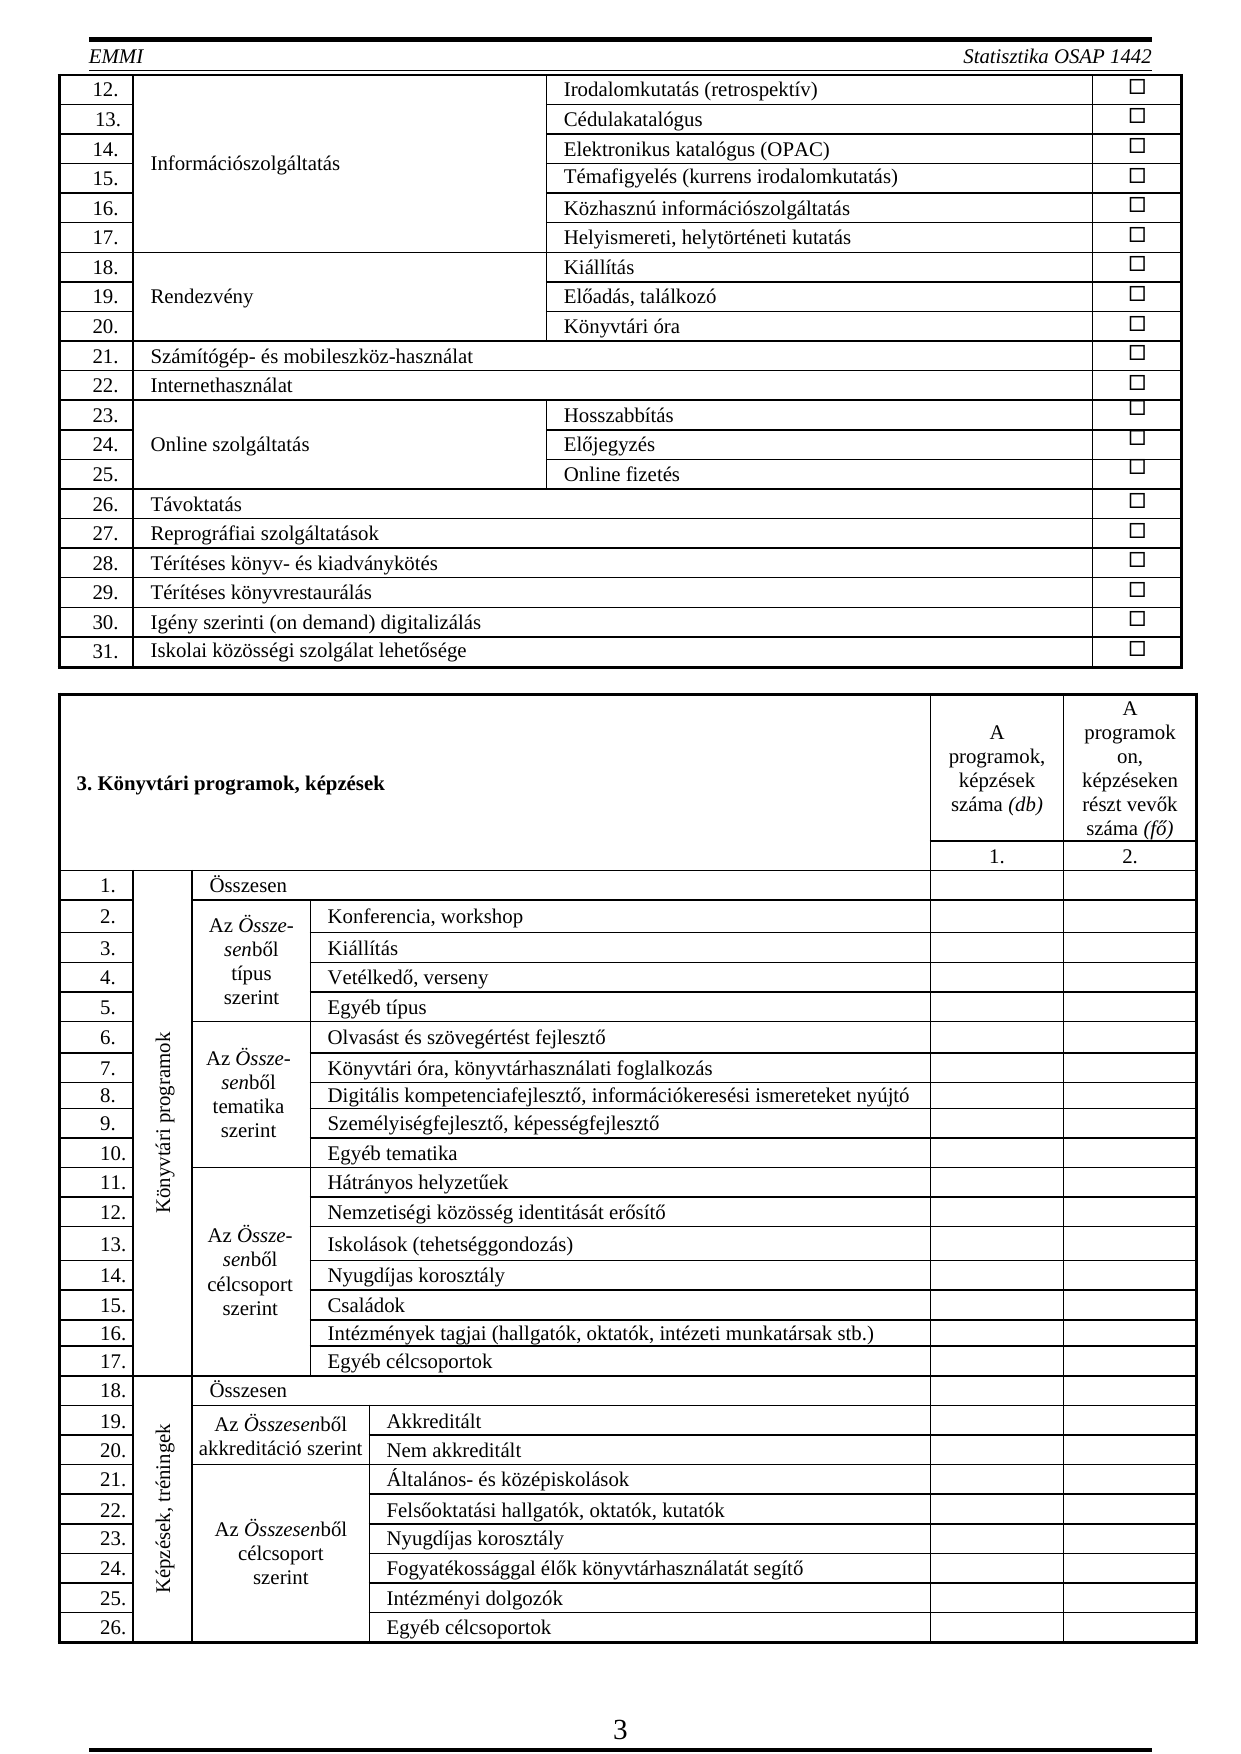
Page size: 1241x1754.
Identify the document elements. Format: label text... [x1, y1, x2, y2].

table_cell 12. [61, 1198, 132, 1226]
table_cell Egyéb típus [311, 993, 930, 1021]
table_cell [1064, 933, 1195, 961]
table_cell 18. [61, 253, 132, 281]
table_cell Nem akkreditált [370, 1436, 930, 1464]
table_cell Felsőoktatási hallgatók, oktatók, kutatók [370, 1495, 930, 1523]
table_cell 25. [61, 460, 132, 488]
table_cell Előadás, találkozó [547, 283, 1092, 311]
table_cell [931, 1168, 1063, 1196]
table_cell 22. [61, 1495, 132, 1523]
table_cell [931, 871, 1063, 899]
table_cell [931, 1554, 1063, 1582]
table_cell [1064, 1347, 1195, 1375]
table_cell Nyugdíjas korosztály [370, 1525, 930, 1552]
table_cell 26. [61, 1613, 132, 1641]
table_cell Olvasást és szövegértést fejlesztő [311, 1022, 930, 1052]
table_cell 1. [931, 842, 1063, 870]
table_cell Iskolai közösségi szolgálat lehetősége Tagság (1: nincs; 2: van) [134, 638, 1092, 666]
table_cell Vetélkedő, verseny [311, 963, 930, 991]
table_cell [1064, 1613, 1195, 1641]
table_cell [1093, 76, 1180, 103]
table_cell 6. [61, 1022, 132, 1052]
table_cell 19. [61, 1406, 132, 1434]
table_cell 11. [61, 1168, 132, 1196]
table_cell [931, 1139, 1063, 1167]
table_cell [1064, 1554, 1195, 1582]
table_cell [931, 1321, 1063, 1345]
table_cell 21. [61, 1465, 132, 1493]
table_cell [1064, 1054, 1195, 1082]
table_cell Családok [311, 1291, 930, 1319]
table_cell Hosszabbítás [547, 401, 1092, 429]
table_cell Reprográfiai szolgáltatások [134, 519, 1092, 547]
table_cell 18. [61, 1377, 132, 1404]
table_cell 16. [61, 194, 132, 222]
table_cell [1064, 1321, 1195, 1345]
table_cell [931, 1406, 1063, 1434]
table_cell 24. [61, 431, 132, 458]
table_cell [1093, 519, 1180, 547]
table_cell [931, 1022, 1063, 1052]
table_cell [1064, 1377, 1195, 1404]
table_cell 25. [61, 1584, 132, 1612]
table_cell 31. [61, 638, 132, 666]
table_cell 7. [61, 1054, 132, 1082]
table_cell [931, 1261, 1063, 1289]
table_cell Iskolások (tehetséggondozás) [311, 1227, 930, 1260]
table_cell [1093, 194, 1180, 222]
table_cell [1064, 993, 1195, 1021]
table_cell [931, 993, 1063, 1021]
table_cell [1064, 1198, 1195, 1226]
table_cell Nyugdíjas korosztály [311, 1261, 930, 1289]
table_cell 2. [61, 901, 132, 932]
table_cell 13. [61, 1227, 132, 1260]
table_cell [1064, 963, 1195, 991]
table_cell Intézmények tagjai (hallgatók, oktatók, intézeti munkatársak stb.) [311, 1321, 930, 1345]
table_cell 20. [61, 1436, 132, 1464]
table_cell Intézményi dolgozók [370, 1584, 930, 1612]
table_cell Igény szerinti (on demand) digitalizálás [134, 608, 1092, 636]
table_cell Konferencia, workshop [311, 901, 930, 932]
table_cell [1064, 1525, 1195, 1552]
table_cell Online fizetés [547, 460, 1092, 488]
table_cell Képzések, tréningek [134, 1377, 191, 1641]
table_cell Helyismereti, helytörténeti kutatás [547, 223, 1092, 251]
table_cell Információszolgáltatás [134, 76, 546, 251]
table_cell [1064, 1168, 1195, 1196]
table_cell 23. [61, 401, 132, 429]
table_cell Könyvtári programok [134, 871, 191, 1375]
table_cell [931, 1054, 1063, 1082]
table_cell 4. [61, 963, 132, 991]
table_cell 2. [1064, 842, 1195, 870]
table_cell 21. [61, 342, 132, 370]
table_cell Általános- és középiskolások [370, 1465, 930, 1493]
table_cell Irodalomkutatás (retrospektív) [547, 76, 1092, 103]
table_cell Cédulakatalógus [547, 105, 1092, 133]
table_cell [931, 1083, 1063, 1107]
table_cell [1064, 1436, 1195, 1464]
table_cell 15. [61, 1291, 132, 1319]
table_cell 28. [61, 549, 132, 577]
table_cell [931, 1495, 1063, 1523]
table_cell Távoktatás [134, 490, 1092, 518]
table_cell 16. [61, 1321, 132, 1345]
table_cell [1093, 135, 1180, 163]
table_cell Digitális kompetenciafejlesztő, információkeresési ismereteket nyújtó [311, 1083, 930, 1107]
table_cell 23. [61, 1525, 132, 1552]
table_cell Térítéses könyv- és kiadványkötés [134, 549, 1092, 577]
table_cell [931, 1291, 1063, 1319]
table_cell Az Összesenből célcsoport szerint [193, 1465, 369, 1641]
table_cell Elektronikus katalógus (OPAC) [547, 135, 1092, 163]
table_cell [1064, 901, 1195, 932]
table_cell Az Össze-senből célcsoport szerint [193, 1168, 310, 1375]
table_cell Közhasznú információszolgáltatás [547, 194, 1092, 222]
table_cell 24. [61, 1554, 132, 1582]
table_cell 20. [61, 312, 132, 340]
table_cell Kiállítás [547, 253, 1092, 281]
table_cell Egyéb tematika [311, 1139, 930, 1167]
table_cell [931, 1198, 1063, 1226]
table_cell [1064, 1584, 1195, 1612]
table_cell 9. [61, 1109, 132, 1137]
table_header A programokon, képzéseken részt vevők száma (fő) [1064, 696, 1195, 840]
table_cell 1. [61, 871, 132, 899]
table_cell 14. [61, 135, 132, 163]
table_cell 22. [61, 371, 132, 399]
table_cell [1093, 549, 1180, 577]
table_cell Személyiségfejlesztő, képességfejlesztő [311, 1109, 930, 1137]
table_cell Hátrányos helyzetűek [311, 1168, 930, 1196]
table_cell 13. [61, 105, 132, 133]
table_cell [931, 1525, 1063, 1552]
table_cell [1093, 638, 1180, 666]
table_cell Az Össze-senből tematika szerint [193, 1022, 310, 1167]
table_cell 17. [61, 1347, 132, 1375]
table_cell 3. [61, 933, 132, 961]
table_cell Számítógép- és mobileszköz-használat [134, 342, 1092, 370]
table_cell [1064, 1227, 1195, 1260]
table_cell [1093, 164, 1180, 192]
table_cell Rendezvény [134, 253, 546, 340]
table_cell Összesen [193, 1377, 930, 1404]
table_cell 17. [61, 223, 132, 251]
table_cell [931, 1227, 1063, 1260]
table_cell Kiállítás [311, 933, 930, 961]
table_cell [1093, 460, 1180, 488]
table_cell Összesen [193, 871, 930, 899]
table_cell Könyvtári óra, könyvtárhasználati foglalkozás [311, 1054, 930, 1082]
table_cell Térítéses könyvrestaurálás [134, 578, 1092, 606]
table_cell [1064, 1139, 1195, 1167]
table_cell Akkreditált [370, 1406, 930, 1434]
table_cell [931, 1465, 1063, 1493]
table_cell 30. [61, 608, 132, 636]
table_cell Internethasználat [134, 371, 1092, 399]
table_cell 8. [61, 1083, 132, 1107]
table_cell [1093, 283, 1180, 311]
table_cell 26. [61, 490, 132, 518]
table_cell 12. [61, 76, 132, 103]
table_cell [1064, 1406, 1195, 1434]
table_cell [931, 1613, 1063, 1641]
table_cell [931, 1584, 1063, 1612]
table_cell [1064, 1291, 1195, 1319]
table_cell 10. [61, 1139, 132, 1167]
table_cell [931, 963, 1063, 991]
table_cell [1093, 431, 1180, 458]
table_cell 19. [61, 283, 132, 311]
table_cell [931, 1436, 1063, 1464]
table_cell Online szolgáltatás [134, 401, 546, 488]
table_cell [1064, 1083, 1195, 1107]
table_cell [1064, 1495, 1195, 1523]
table_cell Egyéb célcsoportok [370, 1613, 930, 1641]
table_cell [931, 933, 1063, 961]
table_cell Előjegyzés [547, 431, 1092, 458]
table_cell [1093, 105, 1180, 133]
table_cell [1093, 371, 1180, 399]
table_cell 15. [61, 164, 132, 192]
table_cell [1093, 608, 1180, 636]
table_cell [1093, 342, 1180, 370]
table_cell Témafigyelés (kurrens irodalomkutatás) Közhasznú információszolgáltatás (1: nincs; 2: van) Helyismereti, helytörténeti kutatás (1: nincs; 2: van) [547, 164, 1092, 192]
table_cell Könyvtári óra [547, 312, 1092, 340]
table_cell Az Összesenből akkreditáció szerint [193, 1406, 369, 1464]
table_cell [931, 1109, 1063, 1137]
table_header 3. Könyvtári programok, képzések [61, 696, 930, 870]
table_cell [1064, 1109, 1195, 1137]
table_cell [1064, 1465, 1195, 1493]
table_cell Fogyatékossággal élők könyvtárhasználatát segítő [370, 1554, 930, 1582]
table_header A programok, képzések száma (db) [931, 696, 1063, 840]
table_cell [931, 901, 1063, 932]
table_cell [1093, 401, 1180, 429]
table_cell [931, 1347, 1063, 1375]
table_cell [1064, 1261, 1195, 1289]
table_cell [1093, 253, 1180, 281]
table_cell Egyéb célcsoportok [311, 1347, 930, 1375]
table_cell [1093, 223, 1180, 251]
table_cell 29. [61, 578, 132, 606]
table_cell 5. [61, 993, 132, 1021]
table_cell 14. [61, 1261, 132, 1289]
table_cell [1064, 1022, 1195, 1052]
table_cell [1093, 578, 1180, 606]
table_cell [1093, 490, 1180, 518]
table_cell [1064, 871, 1195, 899]
table_cell [1093, 312, 1180, 340]
table_cell Nemzetiségi közösség identitását erősítő [311, 1198, 930, 1226]
table_cell Az Össze-senből típus szerint [193, 901, 310, 1021]
table_cell 27. [61, 519, 132, 547]
table_cell [931, 1377, 1063, 1404]
